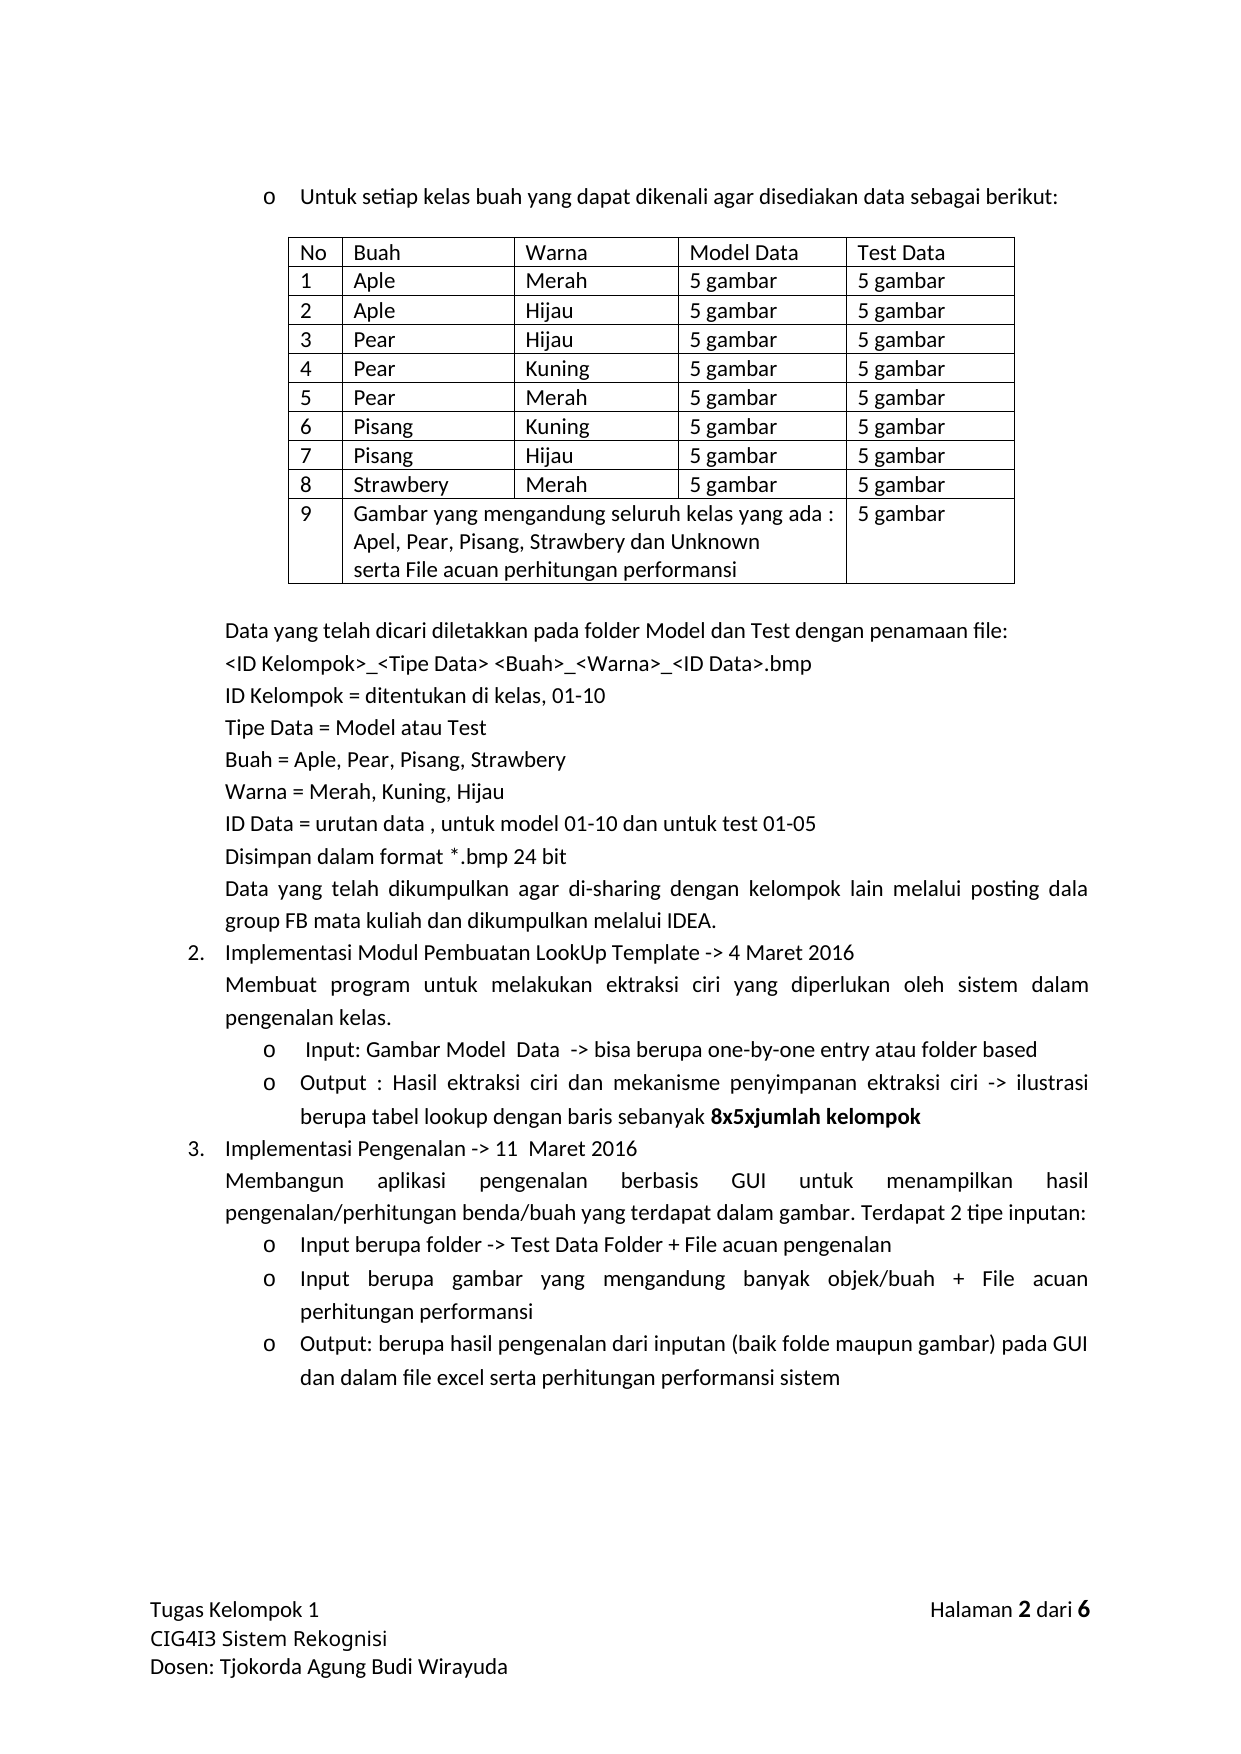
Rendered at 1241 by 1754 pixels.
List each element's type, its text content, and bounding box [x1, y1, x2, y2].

list Implementasi Modul Pembuatan LookUp Template -> 4 Maret 2016 [187, 938, 1090, 966]
list Membuat program untuk melakukan ektraksi ciri yang diperlukan oleh sistem dalam pengenalan kelas. [225, 971, 1090, 1031]
table_header No [289, 238, 342, 266]
table_cell 5 gambar [847, 499, 1014, 583]
table_cell 1 [289, 267, 342, 295]
table_cell 5 gambar [847, 354, 1014, 382]
table_cell 5 gambar [847, 412, 1014, 440]
list Membangun aplikasi pengenalan berbasis GUI untuk menampilkan hasil pengenalan/perhitungan benda/buah yang terdapat dalam gambar. Terdapat 2 tipe inputan: [225, 1166, 1090, 1226]
table_cell 5 gambar [847, 296, 1014, 324]
list Output: berupa hasil pengenalan dari inputan (baik folde maupun gambar) pada GUI dan dalam file excel serta perhitungan performansi sistem [262, 1329, 1090, 1391]
table_cell Aple [343, 296, 514, 324]
table_cell Pisang [343, 441, 514, 469]
table_cell 5 gambar [679, 354, 846, 382]
list ID Data = urutan data , untuk model 01-10 dan untuk test 01-05 [225, 809, 1090, 838]
list Tipe Data = Model atau Test [225, 713, 1090, 741]
table_cell Kuning [515, 354, 678, 382]
table_cell 5 gambar [847, 267, 1014, 295]
list Input berupa gambar yang mengandung banyak objek/buah + File acuan perhitungan performansi [262, 1264, 1090, 1325]
table_cell Kuning [515, 412, 678, 440]
list Input berupa folder -> Test Data Folder + File acuan pengenalan [262, 1231, 1090, 1260]
list Warna = Merah, Kuning, Hijau [225, 777, 1090, 805]
table_cell Merah [515, 267, 678, 295]
table_cell 5 gambar [847, 470, 1014, 498]
table_cell 5 gambar [847, 441, 1014, 469]
table_cell Hijau [515, 296, 678, 324]
table_cell Hijau [515, 325, 678, 353]
table_cell Merah [515, 383, 678, 411]
table_cell Pear [343, 325, 514, 353]
table_cell 8 [289, 470, 342, 498]
list Output : Hasil ektraksi ciri dan mekanisme penyimpanan ektraksi ciri -> ilustrasi berupa tabel lookup dengan baris sebanyak 8x5xjumlah kelompok [262, 1068, 1090, 1130]
list ID Kelompok = ditentukan di kelas, 01-10 [225, 681, 1090, 709]
table_cell 5 gambar [847, 325, 1014, 353]
table_cell Merah [515, 470, 678, 498]
table_cell 4 [289, 354, 342, 382]
table_cell 5 gambar [679, 296, 846, 324]
list Untuk setiap kelas buah yang dapat dikenali agar disediakan data sebagai berikut: [262, 182, 1090, 211]
table_cell 5 gambar [679, 325, 846, 353]
table_cell Hijau [515, 441, 678, 469]
table_cell Aple [343, 267, 514, 295]
table_cell Pisang [343, 412, 514, 440]
table_cell 7 [289, 441, 342, 469]
list Buah = Aple, Pear, Pisang, Strawbery [225, 745, 1090, 773]
table_header Test Data [847, 238, 1014, 266]
table_cell 9 [289, 499, 342, 583]
table_cell 5 gambar [679, 383, 846, 411]
table_cell Pear [343, 383, 514, 411]
table_cell 5 gambar [847, 383, 1014, 411]
table_cell 5 gambar [679, 470, 846, 498]
list Disimpan dalam format *.bmp 24 bit [225, 842, 1090, 870]
table_cell 5 [289, 383, 342, 411]
table_cell 5 gambar [679, 412, 846, 440]
list Implementasi Pengenalan -> 11 Maret 2016 [187, 1134, 1090, 1162]
table_header Warna [515, 238, 678, 266]
table_cell 6 [289, 412, 342, 440]
table_cell Gambar yang mengandung seluruh kelas yang ada : Apel, Pear, Pisang, Strawbery dan Unknown serta File acuan perhitungan performansi [343, 499, 846, 583]
table_header Buah [343, 238, 514, 266]
table_cell 2 [289, 296, 342, 324]
table_cell Strawbery [343, 470, 514, 498]
table_header Model Data [679, 238, 846, 266]
list Input: Gambar Model Data -> bisa berupa one-by-one entry atau folder based [262, 1035, 1090, 1064]
table_cell 5 gambar [679, 267, 846, 295]
list Data yang telah dikumpulkan agar di-sharing dengan kelompok lain melalui posting dala group FB mata kuliah dan dikumpulkan melalui IDEA. [225, 874, 1090, 934]
list Data yang telah dicari diletakkan pada folder Model dan Test dengan penamaan file: [225, 616, 1090, 644]
table_cell Pear [343, 354, 514, 382]
list <ID Kelompok>_<Tipe Data> <Buah>_<Warna>_<ID Data>.bmp [225, 649, 1090, 677]
table_cell 3 [289, 325, 342, 353]
table_cell 5 gambar [679, 441, 846, 469]
